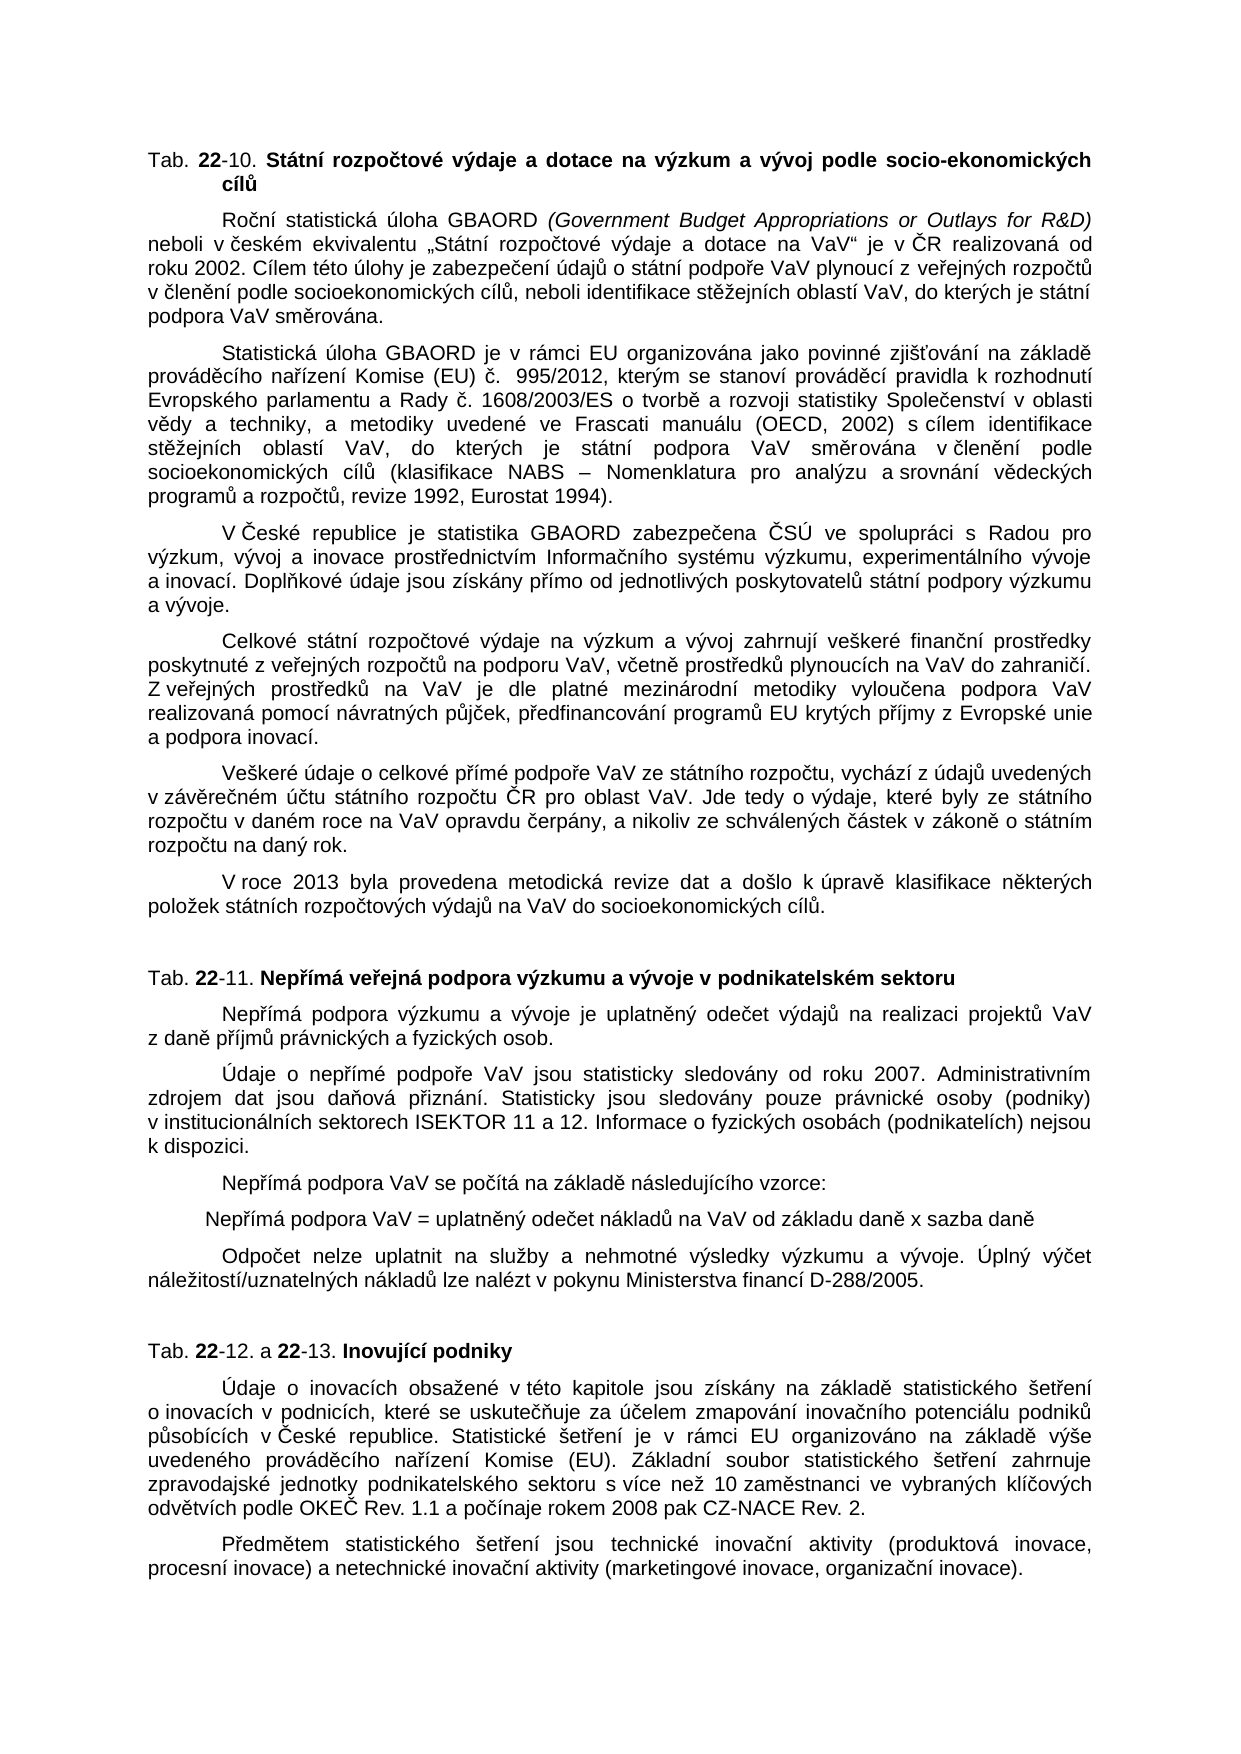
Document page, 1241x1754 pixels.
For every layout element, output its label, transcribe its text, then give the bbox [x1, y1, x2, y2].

text Nepřímá podpora výzkumu a vývoje je uplatněný odečet výdajů na realizaci projektů VaV z daně příjmů právnických a fyzických osob. [148, 1002, 1092, 1050]
text Nepřímá podpora VaV = uplatněný odečet nákladů na VaV od základu daně x sazba daně [148, 1207, 1092, 1231]
text V České republice je statistika GBAORD zabezpečena ČSÚ ve spolupráci s Radou pro výzkum, vývoj a inovace prostřednictvím Informačního systému výzkumu, experimentálního vývoje a inovací. Doplňkové údaje jsou získány přímo od jednotlivých poskytovatelů státní podpory výzkumu a vývoje. [148, 521, 1092, 616]
text Tab. 22-12. a 22-13. Inovující podniky [148, 1339, 1092, 1363]
title Údaje o inovacích obsažené v této kapitole jsou získány na základě statistického šetření o inovacích v podnicích, které se uskutečňuje za účelem zmapování inovačního potenciálu podniků působících v České republice. Statistické šetření je v rámci EU organizováno na základě výše uvedeného prováděcího nařízení Komise (EU). Základní soubor statistického šetření zahrnuje zpravodajské jednotky podnikatelského sektoru s více než 10 zaměstnanci ve vybraných klíčových odvětvích podle OKEČ Rev. 1.1 a počínaje rokem 2008 pak CZ-NACE Rev. 2. [148, 1376, 1092, 1519]
title Předmětem statistického šetření jsou technické inovační aktivity (produktová inovace, procesní inovace) a netechnické inovační aktivity (marketingové inovace, organizační inovace). [148, 1532, 1092, 1580]
text Odpočet nelze uplatnit na služby a nehmotné výsledky výzkumu a vývoje. Úplný výčet náležitostí/uznatelných nákladů lze nalézt v pokynu Ministerstva financí D-288/2005. [148, 1243, 1092, 1291]
text Roční statistická úloha GBAORD (Government Budget Appropriations or Outlays for R&D) neboli v českém ekvivalentu „Státní rozpočtové výdaje a dotace na VaV“ je v ČR realizovaná od roku 2002. Cílem této úlohy je zabezpečení údajů o státní podpoře VaV plynoucí z veřejných rozpočtů v členění podle socioekonomických cílů, neboli identifikace stěžejních oblastí VaV, do kterých je státní podpora VaV směrována. [148, 208, 1092, 328]
text Celkové státní rozpočtové výdaje na výzkum a vývoj zahrnují veškeré finanční prostředky poskytnuté z veřejných rozpočtů na podporu VaV, včetně prostředků plynoucích na VaV do zahraničí. Z veřejných prostředků na VaV je dle platné mezinárodní metodiky vyloučena podpora VaV realizovaná pomocí návratných půjček, předfinancování programů EU krytých příjmy z Evropské unie a podpora inovací. [148, 629, 1092, 749]
text Tab. 22-11. Nepřímá veřejná podpora výzkumu a vývoje v podnikatelském sektoru [148, 965, 1092, 989]
text V roce 2013 byla provedena metodická revize dat a došlo k úpravě klasifikace některých položek státních rozpočtových výdajů na VaV do socioekonomických cílů. [148, 869, 1092, 917]
text Tab. 22-10. Státní rozpočtové výdaje a dotace na výzkum a vývoj podle socio-ekonomických cílů [148, 148, 1092, 196]
text Údaje o nepřímé podpoře VaV jsou statisticky sledovány od roku 2007. Administrativním zdrojem dat jsou daňová přiznání. Statisticky jsou sledovány pouze právnické osoby (podniky) v institucionálních sektorech ISEKTOR 11 a 12. Informace o fyzických osobách (podnikatelích) nejsou k dispozici. [148, 1062, 1092, 1158]
text Statistická úloha GBAORD je v rámci EU organizována jako povinné zjišťování na základě prováděcího nařízení Komise (EU) č. 995/2012, kterým se stanoví prováděcí pravidla k rozhodnutí Evropského parlamentu a Rady č. 1608/2003/ES o tvorbě a rozvoji statistiky Společenství v oblasti vědy a techniky, a metodiky uvedené ve Frascati manuálu (OECD, 2002) s cílem identifikace stěžejních oblastí VaV, do kterých je státní podpora VaV směrována v členění podle socioekonomických cílů (klasifikace NABS – Nomenklatura pro analýzu a srovnání vědeckých programů a rozpočtů, revize 1992, Eurostat 1994). [148, 340, 1092, 508]
text Nepřímá podpora VaV se počítá na základě následujícího vzorce: [148, 1171, 1092, 1194]
text Veškeré údaje o celkové přímé podpoře VaV ze státního rozpočtu, vychází z údajů uvedených v závěrečném účtu státního rozpočtu ČR pro oblast VaV. Jde tedy o výdaje, které byly ze státního rozpočtu v daném roce na VaV opravdu čerpány, a nikoliv ze schválených částek v zákoně o státním rozpočtu na daný rok. [148, 761, 1092, 857]
